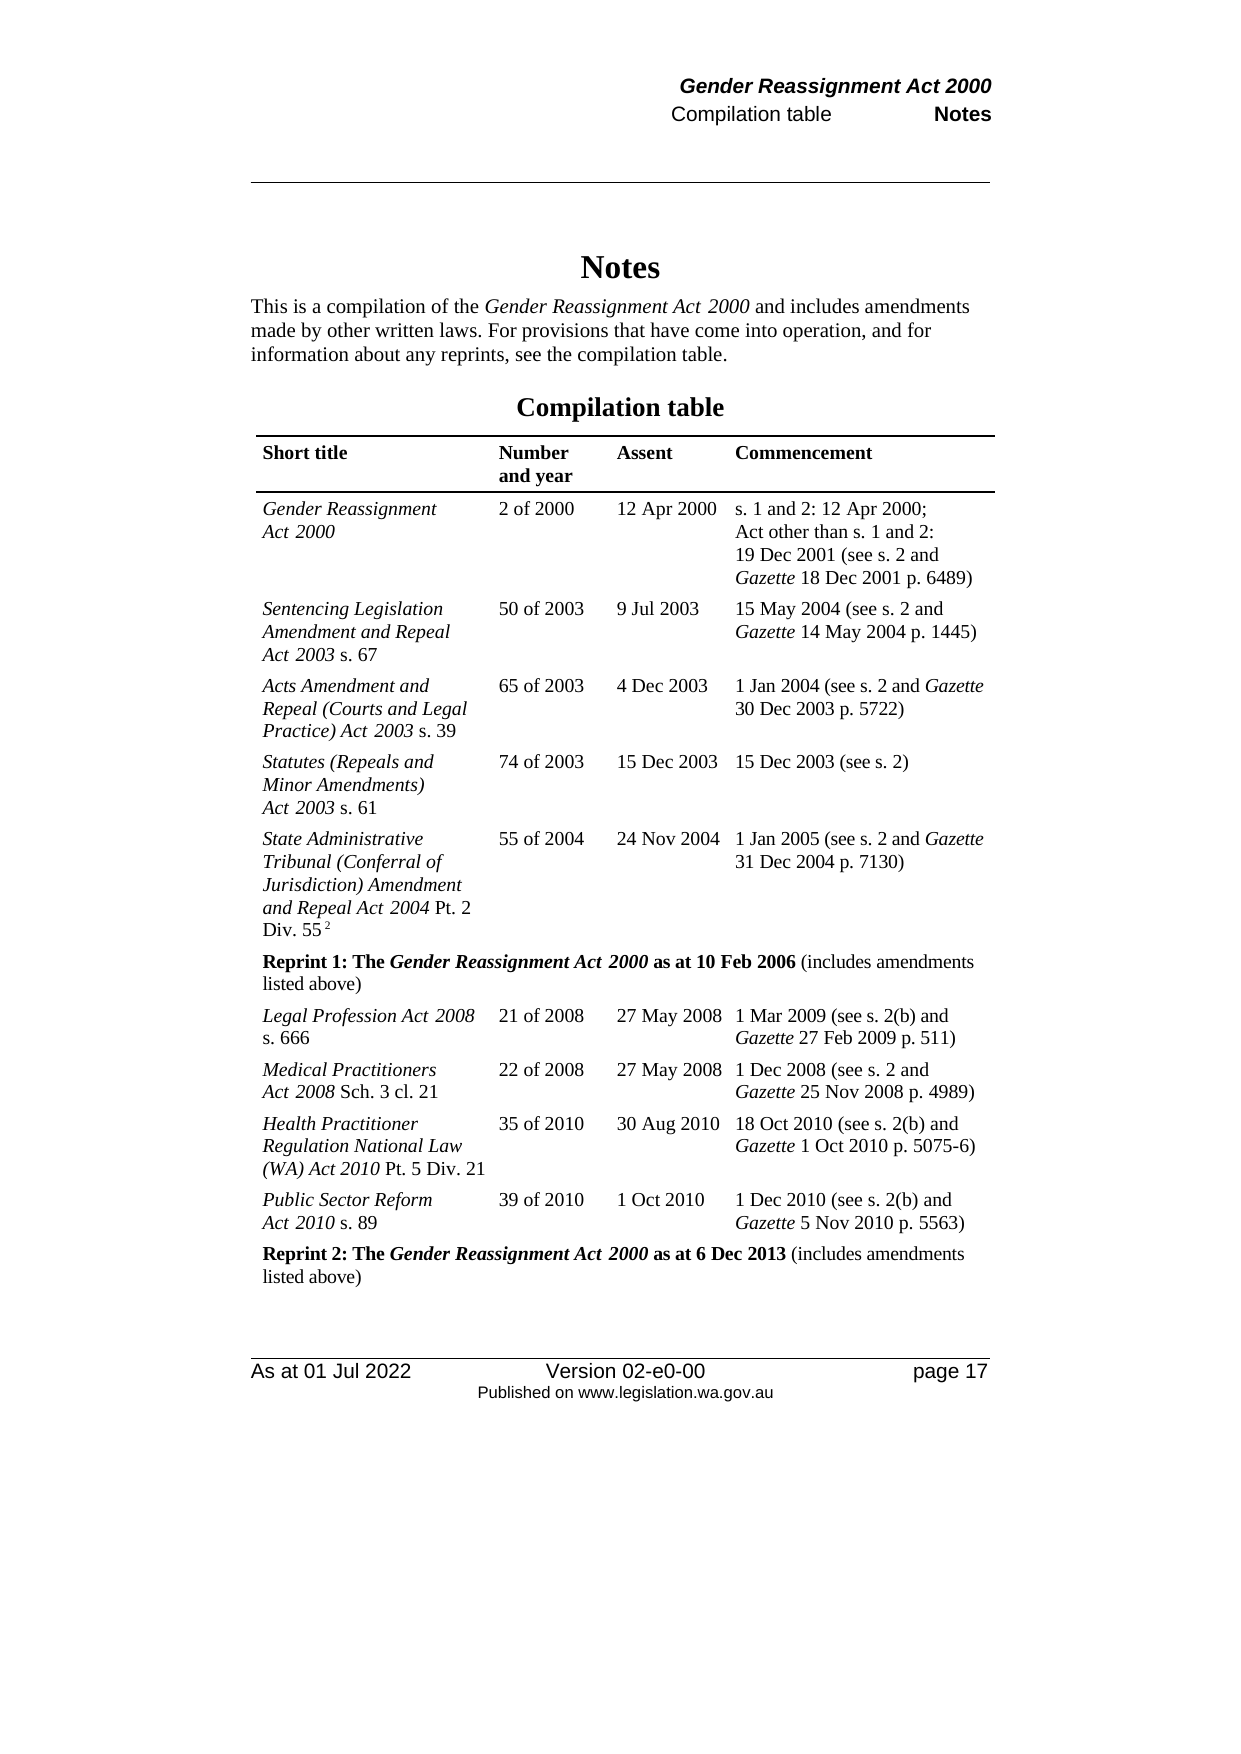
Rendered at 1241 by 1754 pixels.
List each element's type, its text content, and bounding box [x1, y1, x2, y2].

table_cell 35 of 2010 [493, 1107, 611, 1184]
subtitle Compilation table [251, 391, 990, 422]
table_cell 1 Jan 2005 (see s. 2 and Gazette 31 Dec 2004 p. 7130) [729, 823, 995, 945]
table_header Commencement [729, 437, 995, 491]
table_cell Acts Amendment and Repeal (Courts and Legal Practice) Act 2003 s. 39 [256, 670, 493, 746]
table_cell 2 of 2000 [493, 493, 611, 593]
table_cell 30 Aug 2010 [611, 1107, 729, 1184]
table_cell Medical Practitioners Act 2008 Sch. 3 cl. 21 [256, 1053, 493, 1107]
table_cell 21 of 2008 [493, 999, 611, 1053]
table_header Number and year [493, 437, 611, 491]
table_cell 1 Mar 2009 (see s. 2(b) and Gazette 27 Feb 2009 p. 511) [729, 999, 995, 1053]
text This is a compilation of the Gender Reassignment Act 2000 and includes amendments made by other written laws. For provisions that have come into operation, and for information about any reprints, see the compilation table. [251, 294, 990, 366]
table_cell 15 Dec 2003 (see s. 2) [729, 746, 995, 823]
table_cell Sentencing Legislation Amendment and Repeal Act 2003 s. 67 [256, 593, 493, 669]
table_cell 1 Jan 2004 (see s. 2 and Gazette 30 Dec 2003 p. 5722) [729, 670, 995, 746]
table_cell Reprint 2: The Gender Reassignment Act 2000 as at 6 Dec 2013 (includes amendments listed above) [256, 1238, 995, 1292]
table_cell Reprint 1: The Gender Reassignment Act 2000 as at 10 Feb 2006 (includes amendments listed above) [256, 945, 995, 999]
table_cell 55 of 2004 [493, 823, 611, 945]
table_cell 4 Dec 2003 [611, 670, 729, 746]
table_cell 65 of 2003 [493, 670, 611, 746]
table_cell s. 1 and 2: 12 Apr 2000; Act other than s. 1 and 2: 19 Dec 2001 (see s. 2 and Gazette 18 Dec 2001 p. 6489) [729, 493, 995, 593]
table_cell Health Practitioner Regulation National Law (WA) Act 2010 Pt. 5 Div. 21 [256, 1107, 493, 1184]
table_cell 1 Dec 2008 (see s. 2 and Gazette 25 Nov 2008 p. 4989) [729, 1053, 995, 1107]
table_cell 22 of 2008 [493, 1053, 611, 1107]
table_cell 15 Dec 2003 [611, 746, 729, 823]
table_cell State Administrative Tribunal (Conferral of Jurisdiction) Amendment and Repeal Act 2004 Pt. 2 Div. 55 2 [256, 823, 493, 945]
table_cell 74 of 2003 [493, 746, 611, 823]
table_cell Public Sector Reform Act 2010 s. 89 [256, 1184, 493, 1238]
table_cell 39 of 2010 [493, 1184, 611, 1238]
table_cell 12 Apr 2000 [611, 493, 729, 593]
table_cell 27 May 2008 [611, 999, 729, 1053]
table_cell 50 of 2003 [493, 593, 611, 669]
table_header Assent [611, 437, 729, 491]
table_cell 24 Nov 2004 [611, 823, 729, 945]
table_cell 15 May 2004 (see s. 2 and Gazette 14 May 2004 p. 1445) [729, 593, 995, 669]
table_cell Gender Reassignment Act 2000 [256, 493, 493, 593]
table_cell 18 Oct 2010 (see s. 2(b) and Gazette 1 Oct 2010 p. 5075-6) [729, 1107, 995, 1184]
table_cell 1 Dec 2010 (see s. 2(b) and Gazette 5 Nov 2010 p. 5563) [729, 1184, 995, 1238]
table_cell Statutes (Repeals and Minor Amendments) Act 2003 s. 61 [256, 746, 493, 823]
table_cell 27 May 2008 [611, 1053, 729, 1107]
table_cell Legal Profession Act 2008 s. 666 [256, 999, 493, 1053]
subtitle Notes [251, 247, 990, 286]
table_cell 9 Jul 2003 [611, 593, 729, 669]
table_cell 1 Oct 2010 [611, 1184, 729, 1238]
table_header Short title [256, 437, 493, 491]
